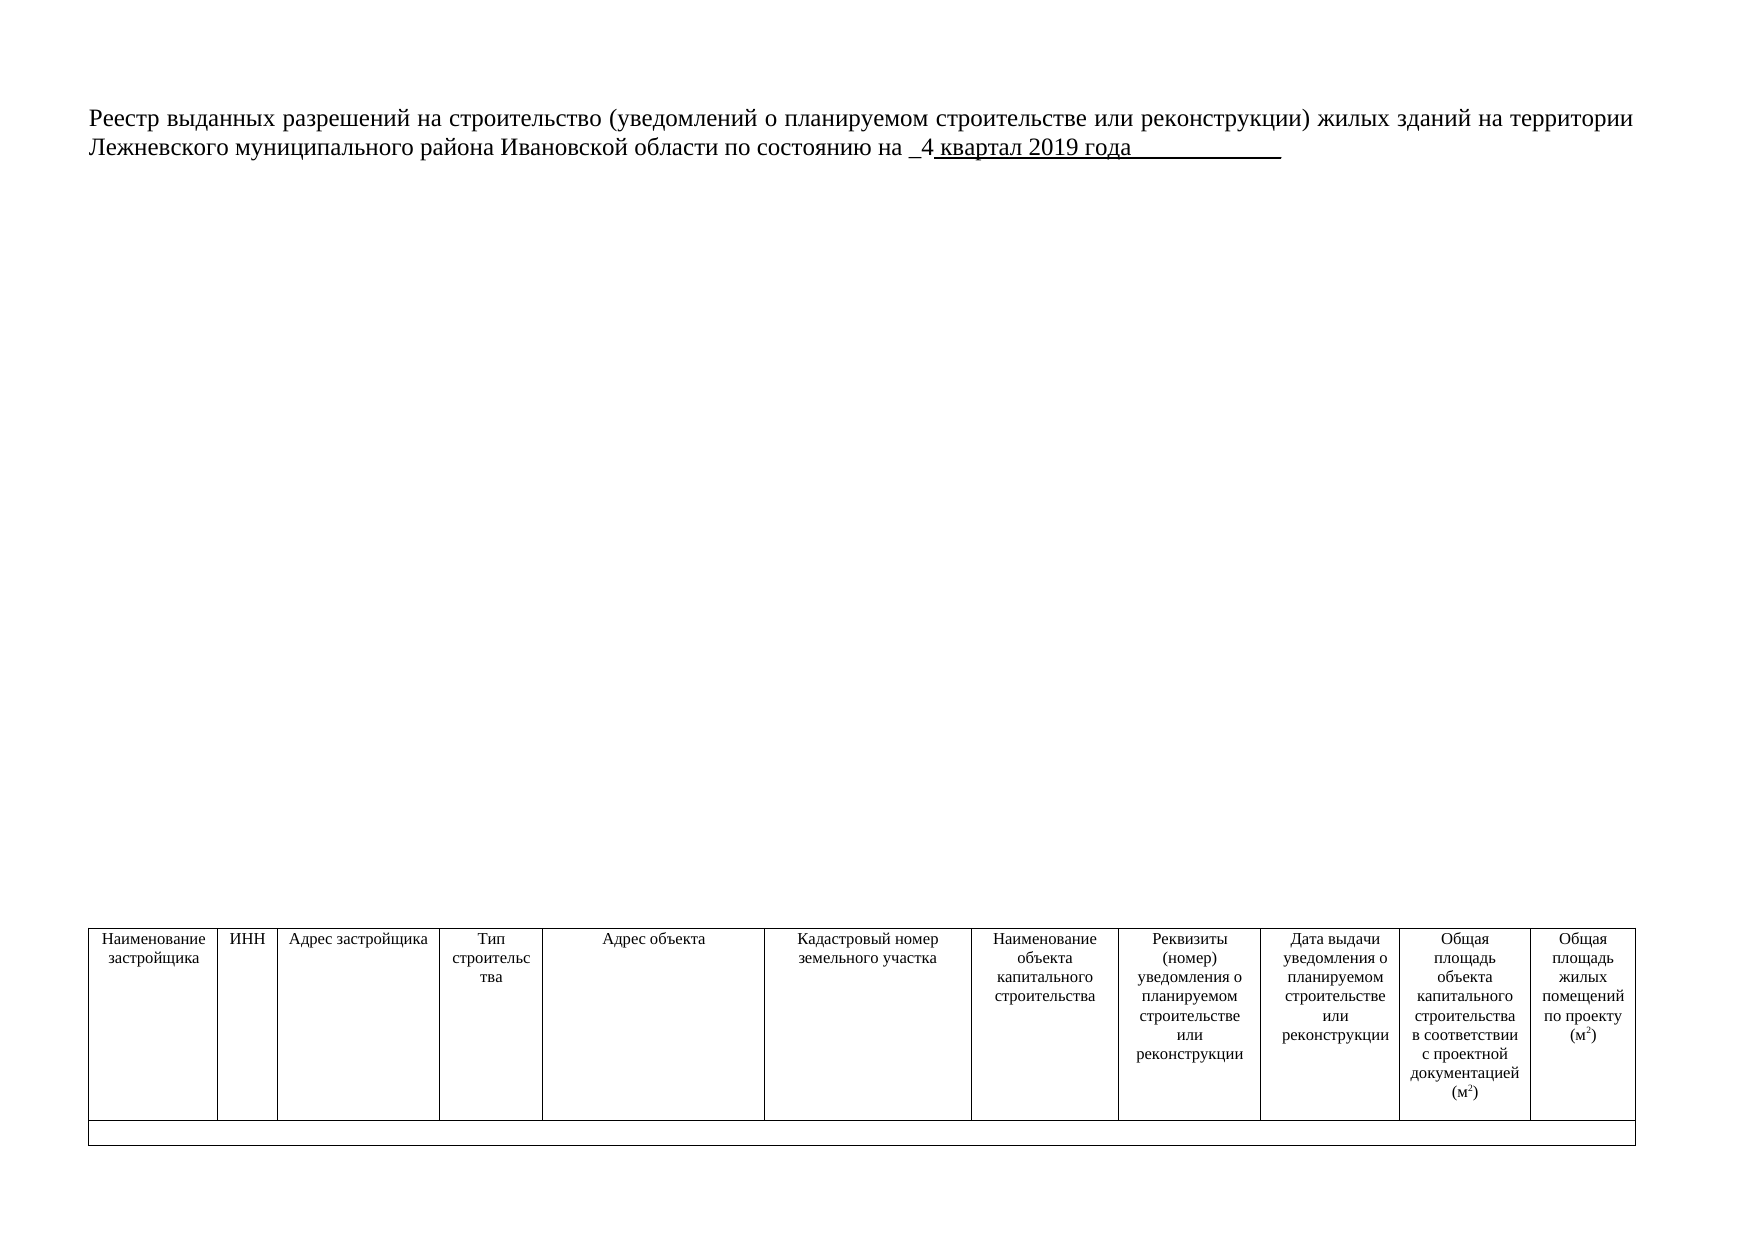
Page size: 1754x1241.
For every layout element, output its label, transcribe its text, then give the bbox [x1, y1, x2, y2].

table_header Наименование объекта капитального строительства [972, 929, 1118, 1120]
table_header Общая площадь жилых помещений по проекту (м2) [1531, 929, 1635, 1120]
table_header Общая площадь объекта капитального строительства в соответствии с проектной документацией (м2) [1400, 929, 1530, 1120]
text Реестр выданных разрешений на строительство (уведомлений о планируемом строительстве или реконструкции) жилых зданий на территории Лежневского муниципального района Ивановской области по состоянию на _4 квартал 2019 года____________ [89, 103, 1636, 161]
table_header Наименование застройщика [89, 929, 217, 1120]
table_header Дата выдачи уведомления о планируемом строительстве или реконструкции [1261, 929, 1399, 1120]
table_cell [89, 1121, 1635, 1145]
table_header Кадастровый номер земельного участка [765, 929, 971, 1120]
table_header Реквизиты (номер) уведомления о планируемом строительстве или реконструкции [1119, 929, 1260, 1120]
table_header ИНН [218, 929, 277, 1120]
table_header Тип строительства [440, 929, 542, 1120]
table_header Адрес застройщика [278, 929, 439, 1120]
table_header Адрес объекта [543, 929, 764, 1120]
